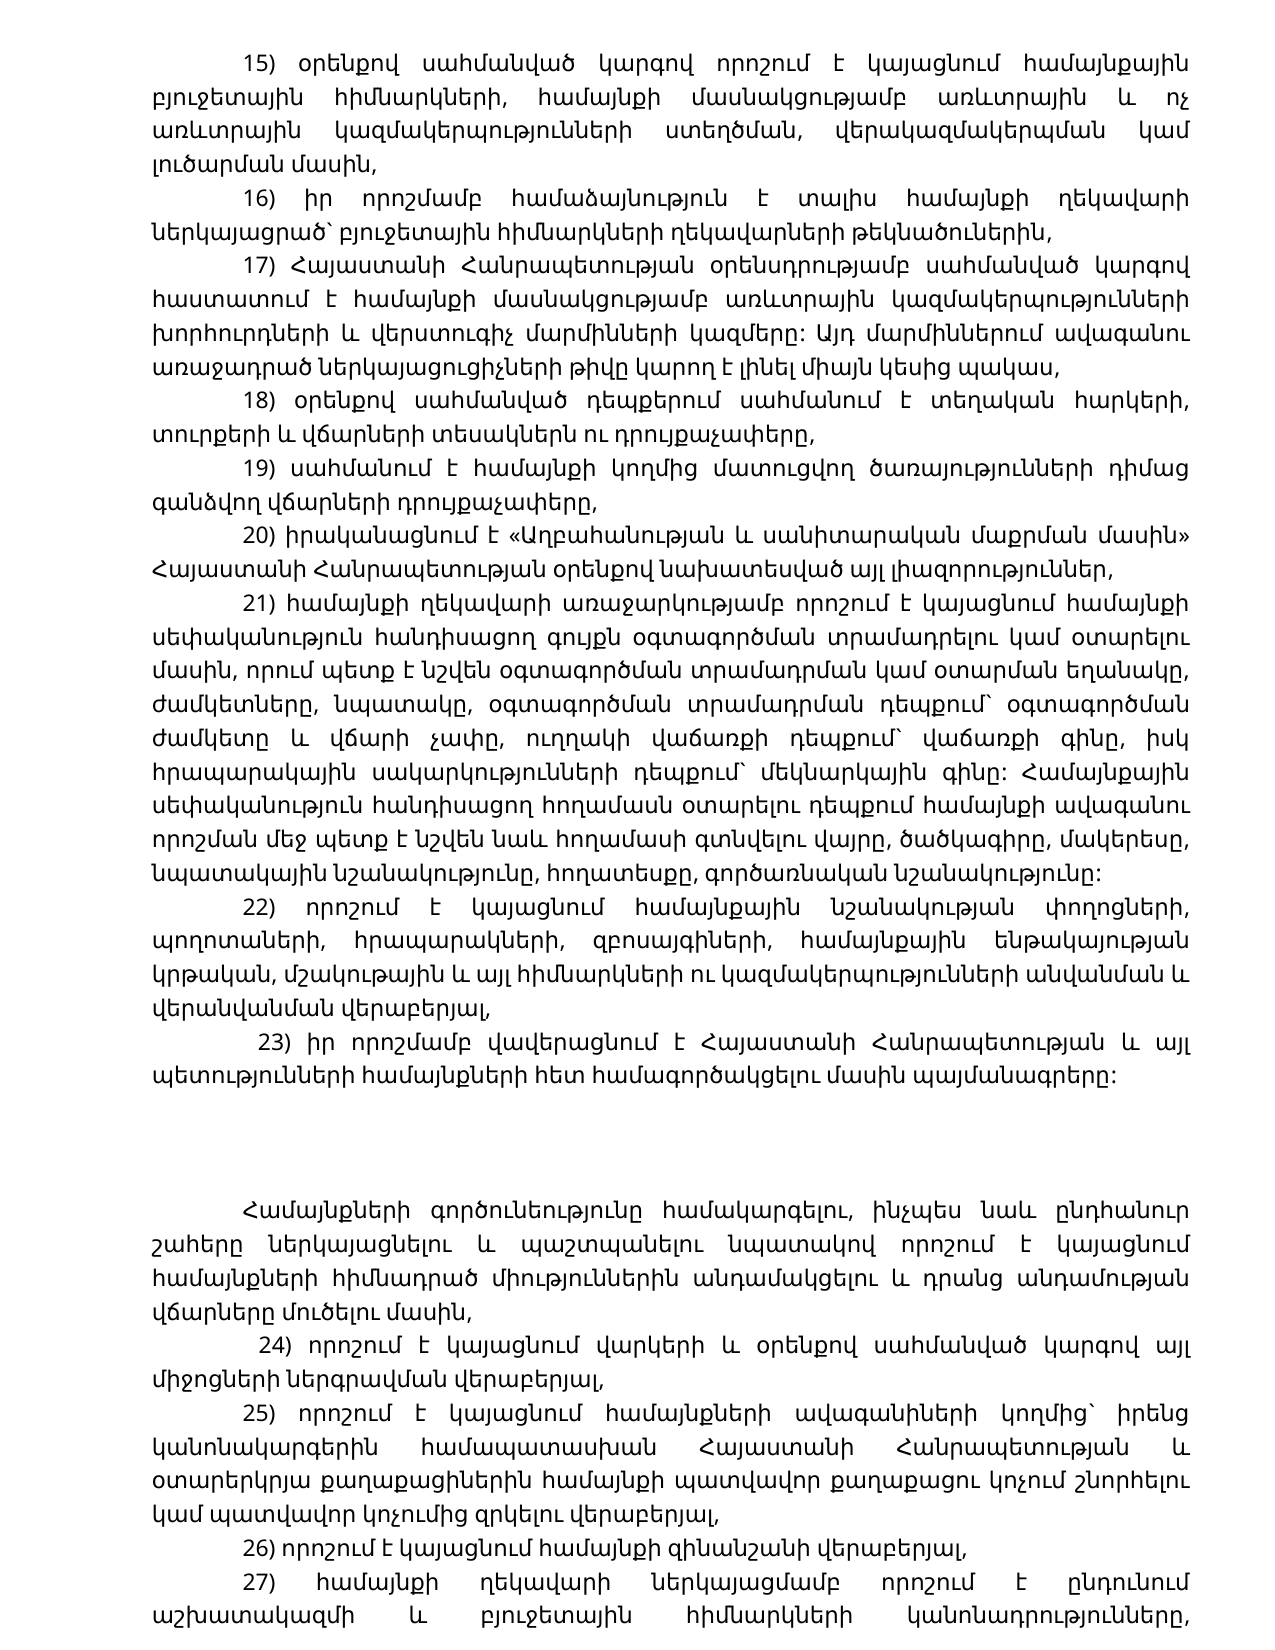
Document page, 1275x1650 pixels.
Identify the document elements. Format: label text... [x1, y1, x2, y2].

text 21) համայնքի ղեկավարի առաջարկությամբ որոշում է կայացնում համայնքի սեփականություն հանդիսացող գույքն օգտագործման տրամադրելու կամ օտարելու մասին, որում պետք է նշվեն օգտագործման տրամադրման կամ օտարման եղանակը, ժամկետները, նպատակը, օգտագործման տրամադրման դեպքում` օգտագործման ժամկետը և վճարի չափը, ուղղակի վաճառքի դեպքում` վաճառքի գինը, իսկ հրապարակային սակարկությունների դեպքում` մեկնարկային գինը: Համայնքային սեփականություն հանդիսացող հողամասն օտարելու դեպքում համայնքի ավագանու որոշման մեջ պետք է նշվեն նաև հողամասի գտնվելու վայրը, ծածկագիրը, մակերեսը, նպատակային նշանակությունը, հողատեսքը, գործառնական նշանակությունը: [152, 587, 1191, 888]
text 22) որոշում է կայացնում համայնքային նշանակության փողոցների, պողոտաների, հրապարակների, զբոսայգիների, համայնքային ենթակայության կրթական, մշակութային և այլ հիմնարկների ու կազմակերպությունների անվանման և վերանվանման վերաբերյալ, [152, 891, 1191, 1023]
text 25) որոշում է կայացնում համայնքների ավագանիների կողմից` իրենց կանոնակարգերին համապատասխան Հայաստանի Հանրապետության և օտարերկրյա քաղաքացիներին համայնքի պատվավոր քաղաքացու կոչում շնորհելու կամ պատվավոր կոչումից զրկելու վերաբերյալ, [152, 1397, 1191, 1529]
text 18) օրենքով սահմանված դեպքերում սահմանում է տեղական հարկերի, տուրքերի և վճարների տեսակներն ու դրույքաչափերը, [152, 384, 1191, 449]
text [152, 1566, 1191, 1631]
text 19) սահմանում է համայնքի կողմից մատուցվող ծառայությունների դիմաց գանձվող վճարների դրույքաչափերը, [152, 452, 1191, 517]
text 24) որոշում է կայացնում վարկերի և օրենքով սահմանված կարգով այլ միջոցների ներգրավման վերաբերյալ, [152, 1329, 1191, 1394]
text 26) որոշում է կայացնում համայնքի զինանշանի վերաբերյալ, [152, 1532, 1191, 1563]
text 16) իր որոշմամբ համաձայնություն է տալիս համայնքի ղեկավարի ներկայացրած` բյուջետային հիմնարկների ղեկավարների թեկնածուներին, [152, 182, 1191, 247]
text 17) Հայաստանի Հանրապետության օրենսդրությամբ սահմանված կարգով հաստատում է համայնքի մասնակցությամբ առևտրային կազմակերպությունների խորհուրդների և վերստուգիչ մարմինների կազմերը: Այդ մարմիններում ավագանու առաջադրած ներկայացուցիչների թիվը կարող է լինել միայն կեսից պակաս, [152, 249, 1191, 382]
text 15) օրենքով սահմանված կարգով որոշում է կայացնում համայնքային բյուջետային հիմնարկների, համայնքի մասնակցությամբ առևտրային և ոչ առևտրային կազմակերպությունների ստեղծման, վերակազմակերպման կամ լուծարման մասին, [152, 47, 1191, 179]
text 23) իր որոշմամբ վավերացնում է Հայաստանի Հանրապետության և այլ պետությունների համայնքների հետ համագործակցելու մասին պայմանագրերը: [152, 1026, 1191, 1091]
text Համայնքների գործունեությունը համակարգելու, ինչպես նաև ընդհանուր շահերը ներկայացնելու և պաշտպանելու նպատակով որոշում է կայացնում համայնքների հիմնադրած միություններին անդամակցելու և դրանց անդամության վճարները մուծելու մասին, [152, 1194, 1191, 1327]
text 20) իրականացնում է «Աղբահանության և սանիտարական մաքրման մասին» Հայաստանի Հանրապետության օրենքով նախատեսված այլ լիազորություններ, [152, 519, 1191, 584]
